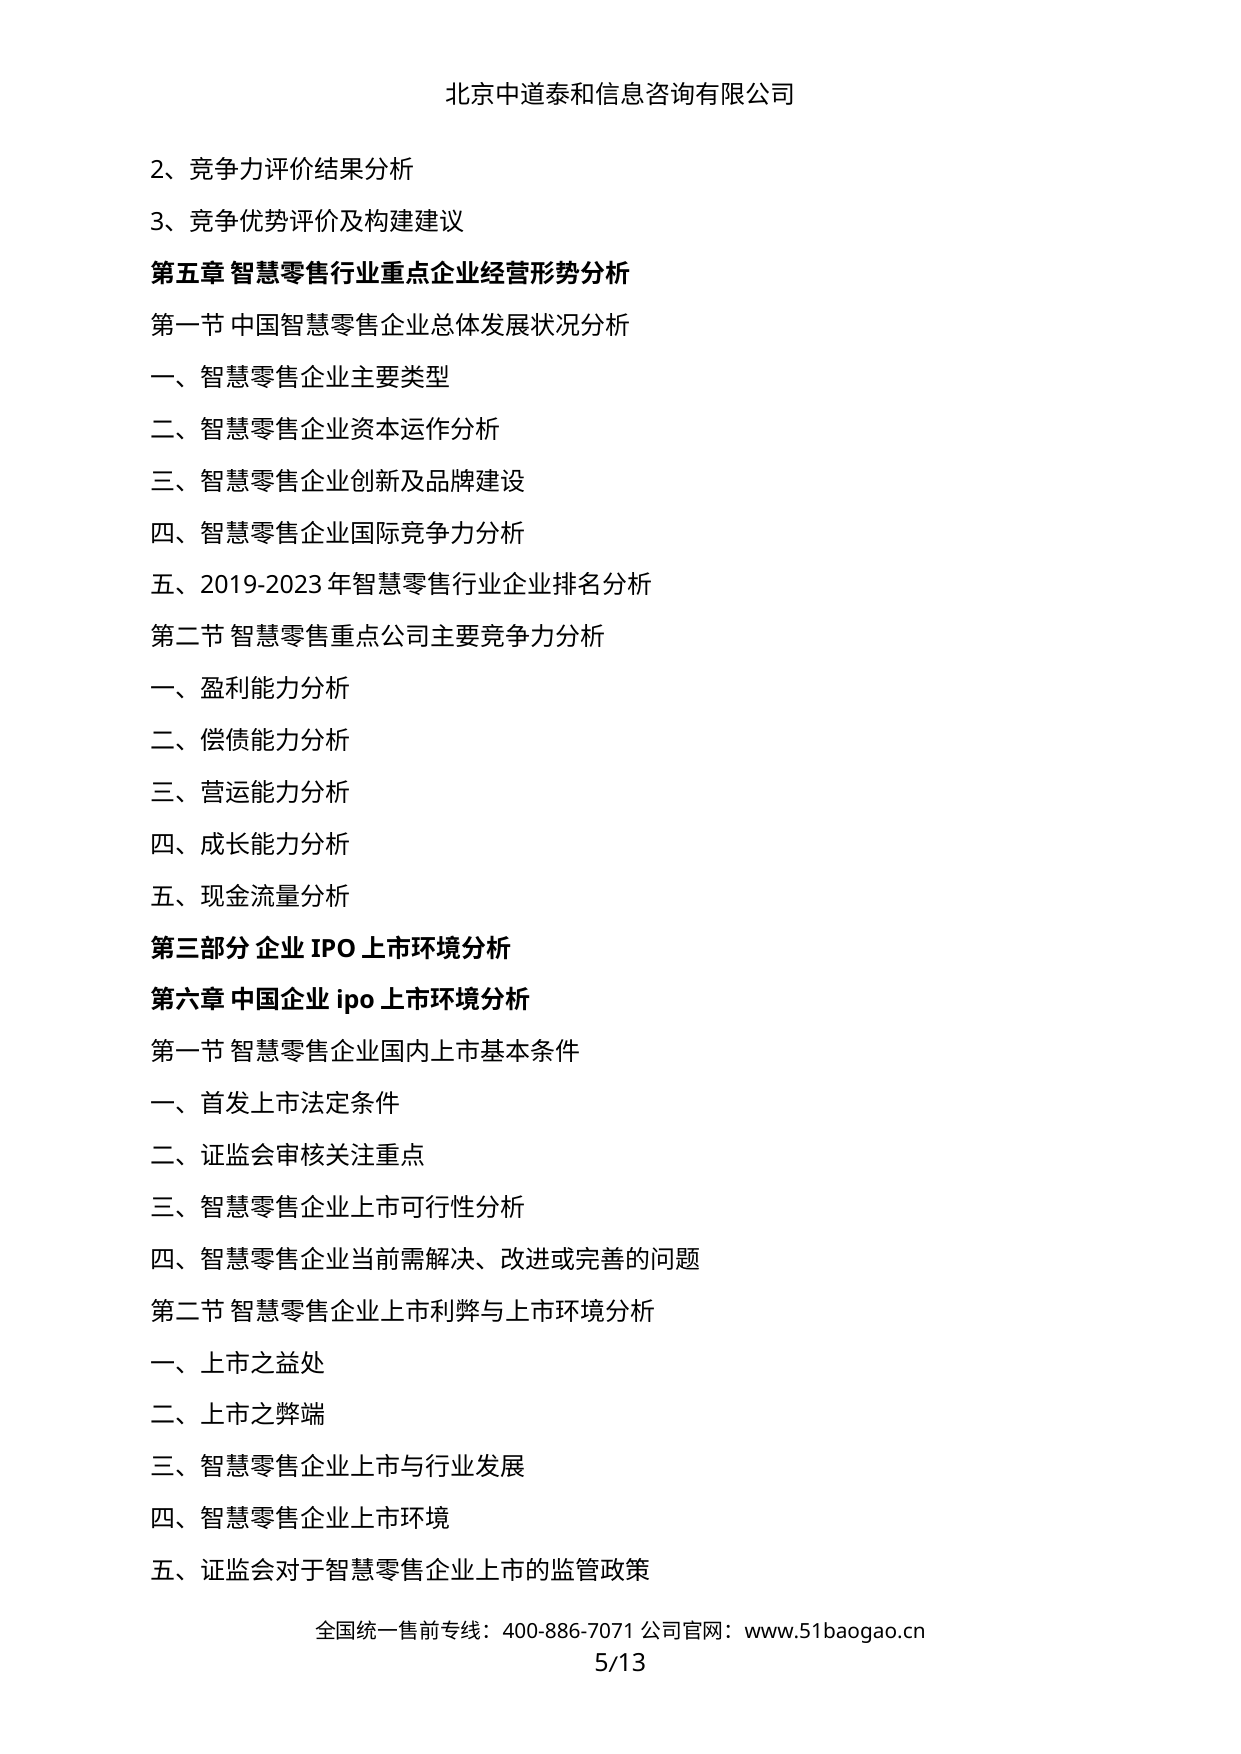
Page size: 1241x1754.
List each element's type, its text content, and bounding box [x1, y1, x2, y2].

text 第二节 智慧零售重点公司主要竞争力分析 [150, 617, 1090, 653]
text 3、竞争优势评价及构建建议 [150, 202, 1090, 238]
text 第五章 智慧零售行业重点企业经营形势分析 [150, 254, 1090, 290]
text 一、盈利能力分析 [150, 669, 1090, 705]
text 五、2019-2023年智慧零售行业企业排名分析 [150, 565, 1090, 601]
text 二、智慧零售企业资本运作分析 [150, 409, 1090, 446]
text 四、智慧零售企业当前需解决、改进或完善的问题 [150, 1239, 1090, 1276]
text 三、智慧零售企业上市可行性分析 [150, 1187, 1090, 1224]
text 四、智慧零售企业上市环境 [150, 1499, 1090, 1535]
text 第一节 中国智慧零售企业总体发展状况分析 [150, 306, 1090, 342]
text 二、偿债能力分析 [150, 721, 1090, 757]
text 一、首发上市法定条件 [150, 1084, 1090, 1120]
text 三、营运能力分析 [150, 772, 1090, 809]
text 三、智慧零售企业创新及品牌建设 [150, 461, 1090, 497]
text 2、竞争力评价结果分析 [150, 150, 1090, 186]
text 一、上市之益处 [150, 1343, 1090, 1379]
text 五、证监会对于智慧零售企业上市的监管政策 [150, 1551, 1090, 1587]
text 四、成长能力分析 [150, 824, 1090, 861]
text 一、智慧零售企业主要类型 [150, 357, 1090, 394]
text 第六章 中国企业ipo上市环境分析 [150, 980, 1090, 1016]
text 三、智慧零售企业上市与行业发展 [150, 1447, 1090, 1483]
text 四、智慧零售企业国际竞争力分析 [150, 513, 1090, 549]
text 第二节 智慧零售企业上市利弊与上市环境分析 [150, 1291, 1090, 1327]
text 二、上市之弊端 [150, 1395, 1090, 1431]
text 第一节 智慧零售企业国内上市基本条件 [150, 1032, 1090, 1068]
text 第三部分 企业IPO上市环境分析 [150, 928, 1090, 964]
text 五、现金流量分析 [150, 876, 1090, 912]
text 二、证监会审核关注重点 [150, 1136, 1090, 1172]
